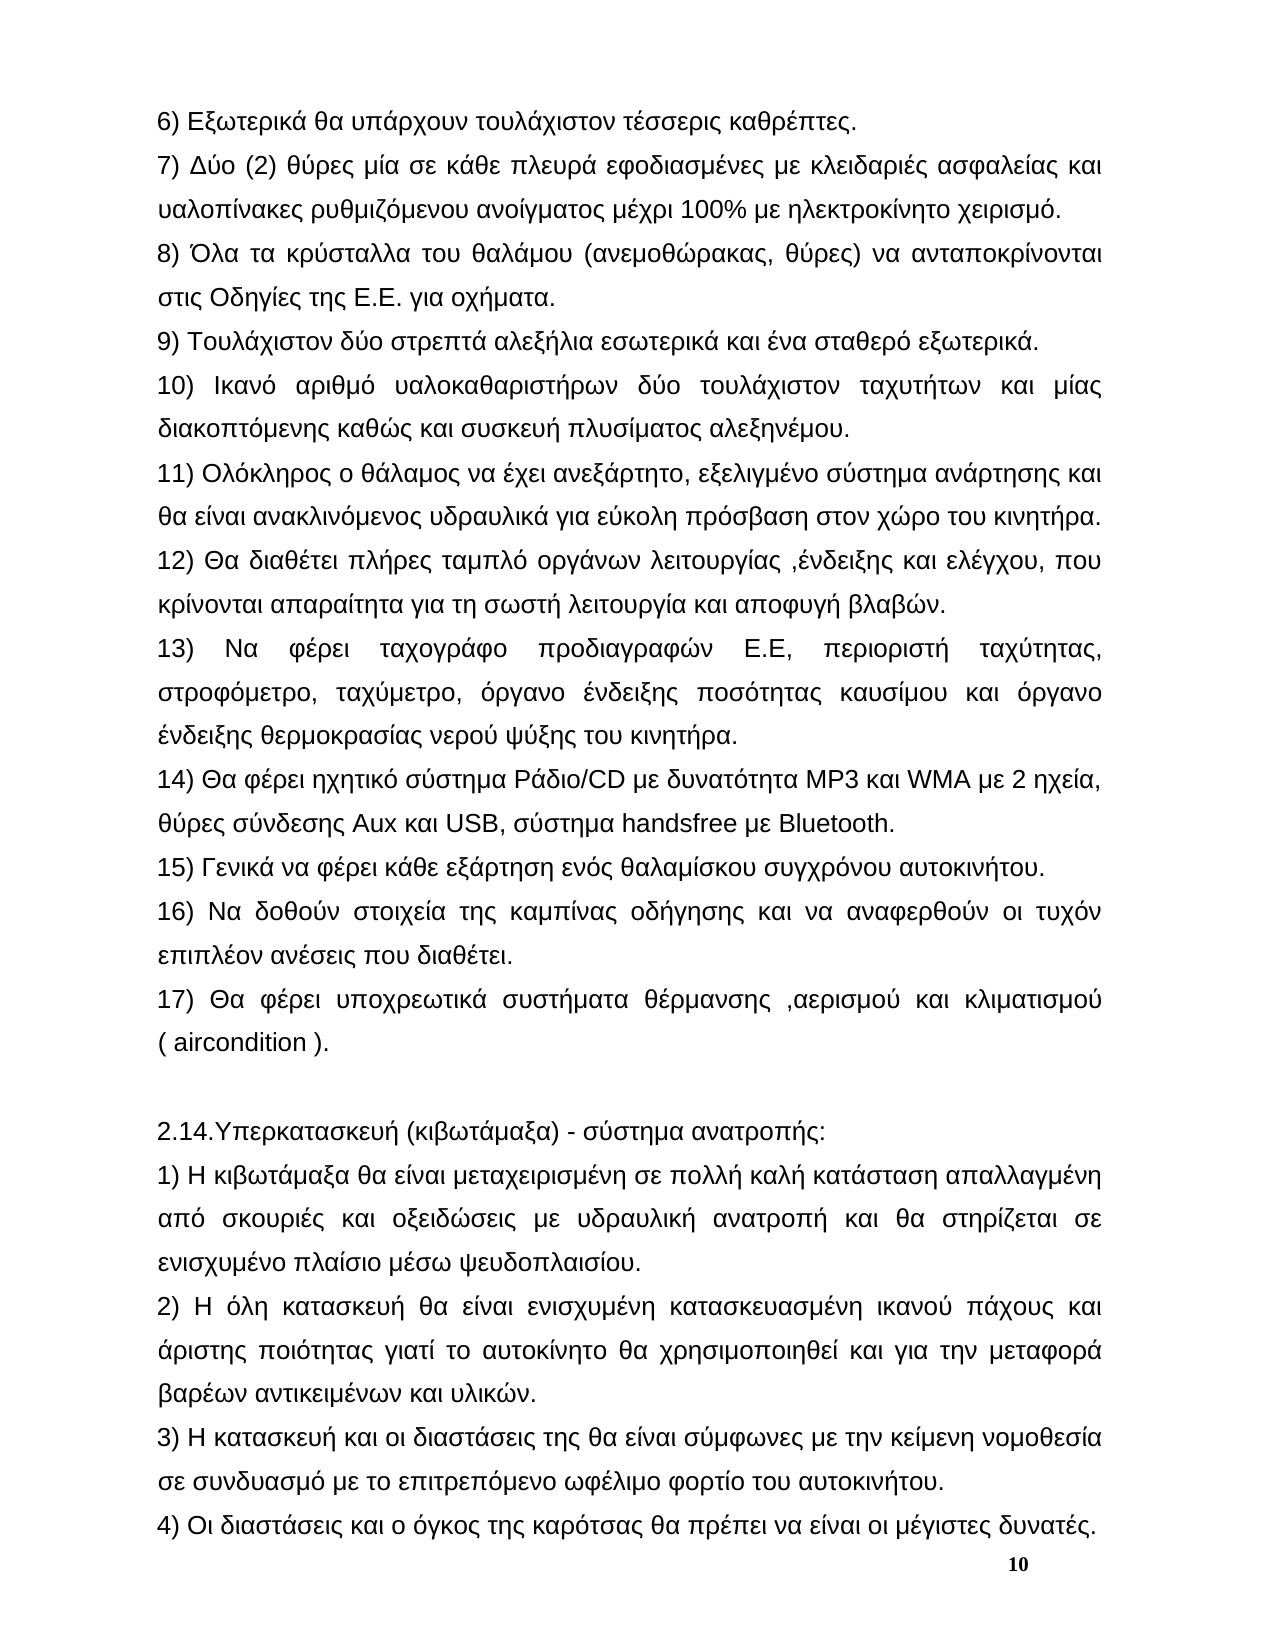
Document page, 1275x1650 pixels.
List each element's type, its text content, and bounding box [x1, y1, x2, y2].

text 7) Δύο (2) θύρες μία σε κάθε πλευρά εφοδιασμένες με κλειδαριές ασφαλείας και υαλοπίνακες ρυθμιζόμενου ανοίγματος μέχρι 100% με ηλεκτροκίνητο χειρισμό. [157, 150, 1103, 224]
text 9) Τουλάχιστον δύο στρεπτά αλεξήλια εσωτερικά και ένα σταθερό εξωτερικά. [157, 326, 1103, 356]
text 2) Η όλη κατασκευή θα είναι ενισχυμένη κατασκευασμένη ικανού πάχους και άριστης ποιότητας γιατί το αυτοκίνητο θα χρησιμοποιηθεί και για την μεταφορά βαρέων αντικειμένων και υλικών. [157, 1291, 1103, 1408]
text 17) Θα φέρει υποχρεωτικά συστήματα θέρμανσης ,αερισμού και κλιματισμού ( aircondition ). [157, 984, 1103, 1057]
text 3) Η κατασκευή και οι διαστάσεις της θα είναι σύμφωνες με την κείμενη νομοθεσία σε συνδυασμό με το επιτρεπόμενο ωφέλιμο φορτίο του αυτοκινήτου. [157, 1422, 1103, 1496]
text 10) Ικανό αριθμό υαλοκαθαριστήρων δύο τουλάχιστον ταχυτήτων και μίας διακοπτόμενης καθώς και συσκευή πλυσίματος αλεξηνέμου. [157, 370, 1103, 443]
text 2.14.Υπερκατασκευή (κιβωτάμαξα) - σύστημα ανατροπής: [157, 1116, 1103, 1146]
text 12) Θα διαθέτει πλήρες ταμπλό οργάνων λειτουργίας ,ένδειξης και ελέγχου, που κρίνονται απαραίτητα για τη σωστή λειτουργία και αποφυγή βλαβών. [157, 545, 1103, 619]
text 14) Θα φέρει ηχητικό σύστημα Ράδιο/CD με δυνατότητα MP3 και WMA με 2 ηχεία, θύρες σύνδεσης Aux και USB, σύστημα handsfree με Bluetooth. [157, 764, 1103, 838]
text 16) Να δοθούν στοιχεία της καμπίνας οδήγησης και να αναφερθούν οι τυχόν επιπλέον ανέσεις που διαθέτει. [157, 896, 1103, 970]
text 6) Εξωτερικά θα υπάρχουν τουλάχιστον τέσσερις καθρέπτες. [157, 106, 1103, 136]
text 1) Η κιβωτάμαξα θα είναι μεταχειρισμένη σε πολλή καλή κατάσταση απαλλαγμένη από σκουριές και οξειδώσεις με υδραυλική ανατροπή και θα στηρίζεται σε ενισχυμένο πλαίσιο μέσω ψευδοπλαισίου. [157, 1160, 1103, 1277]
text 11) Ολόκληρος ο θάλαμος να έχει ανεξάρτητο, εξελιγμένο σύστημα ανάρτησης και θα είναι ανακλινόμενος υδραυλικά για εύκολη πρόσβαση στον χώρο του κινητήρα. [157, 458, 1103, 531]
text 13) Να φέρει ταχογράφο προδιαγραφών Ε.Ε, περιοριστή ταχύτητας, στροφόμετρο, ταχύμετρο, όργανο ένδειξης ποσότητας καυσίμου και όργανο ένδειξης θερμοκρασίας νερού ψύξης του κινητήρα. [157, 633, 1103, 750]
text 8) Όλα τα κρύσταλλα του θαλάμου (ανεμοθώρακας, θύρες) να ανταποκρίνονται στις Οδηγίες της Ε.Ε. για οχήματα. [157, 238, 1103, 312]
text 15) Γενικά να φέρει κάθε εξάρτηση ενός θαλαμίσκου συγχρόνου αυτοκινήτου. [157, 852, 1103, 882]
text 4) Οι διαστάσεις και ο όγκος της καρότσας θα πρέπει να είναι οι μέγιστες δυνατές. [157, 1510, 1103, 1540]
